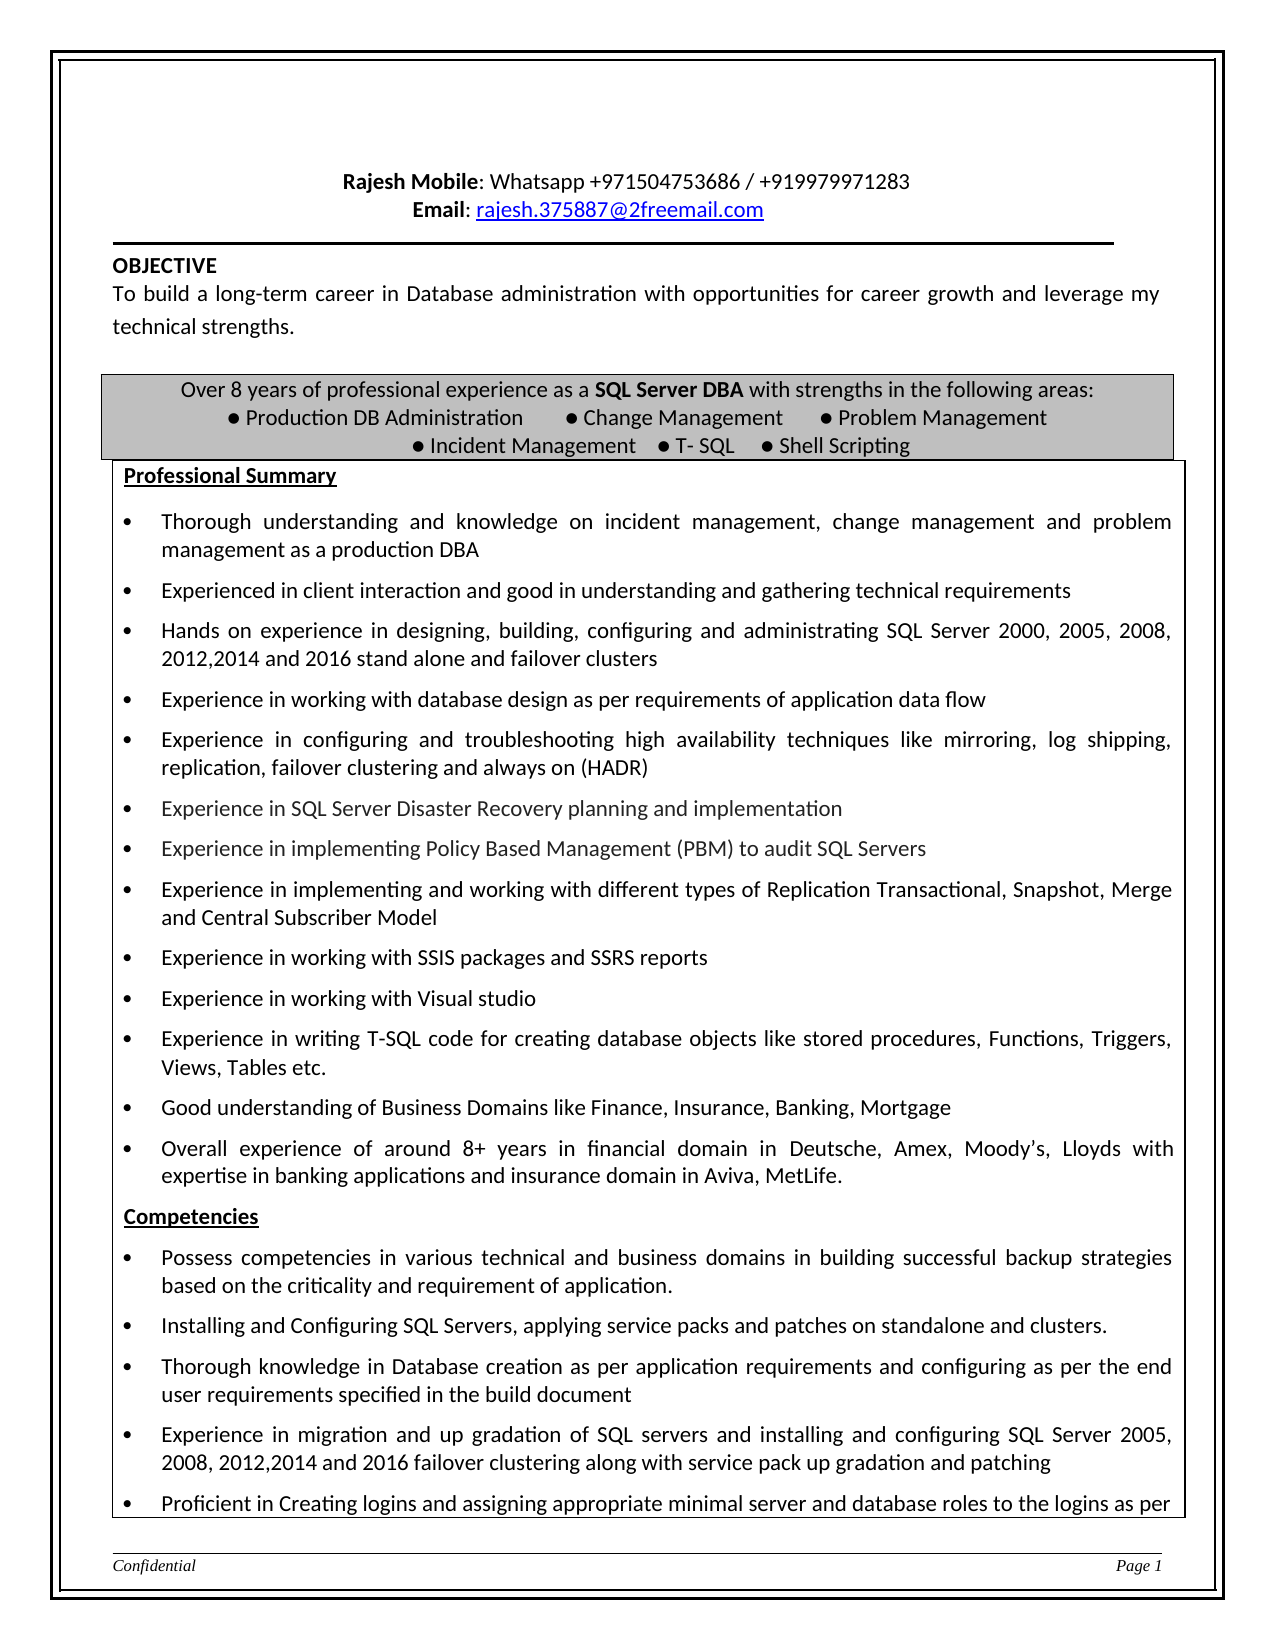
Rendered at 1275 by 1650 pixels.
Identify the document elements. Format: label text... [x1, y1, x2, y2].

text To build a long-term career in Database administration with opportunities for career growth and leverage my technical strengths. [112, 279, 1162, 341]
text Rajesh Mobile: Whatsapp +971504753686 / +919979971283 [262, 167, 1162, 195]
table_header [113, 461, 1184, 1517]
text Email: rajesh.375887@2freemail.com [412, 195, 1162, 223]
table_header Over 8 years of professional experience as a SQL Server DBA with strengths in the following areas: ● Production DB Administration ● Change Management ● Problem Management ● Incident Management ● T- SQL ● Shell Scripting [102, 375, 1173, 459]
text Objective [112, 251, 1162, 279]
